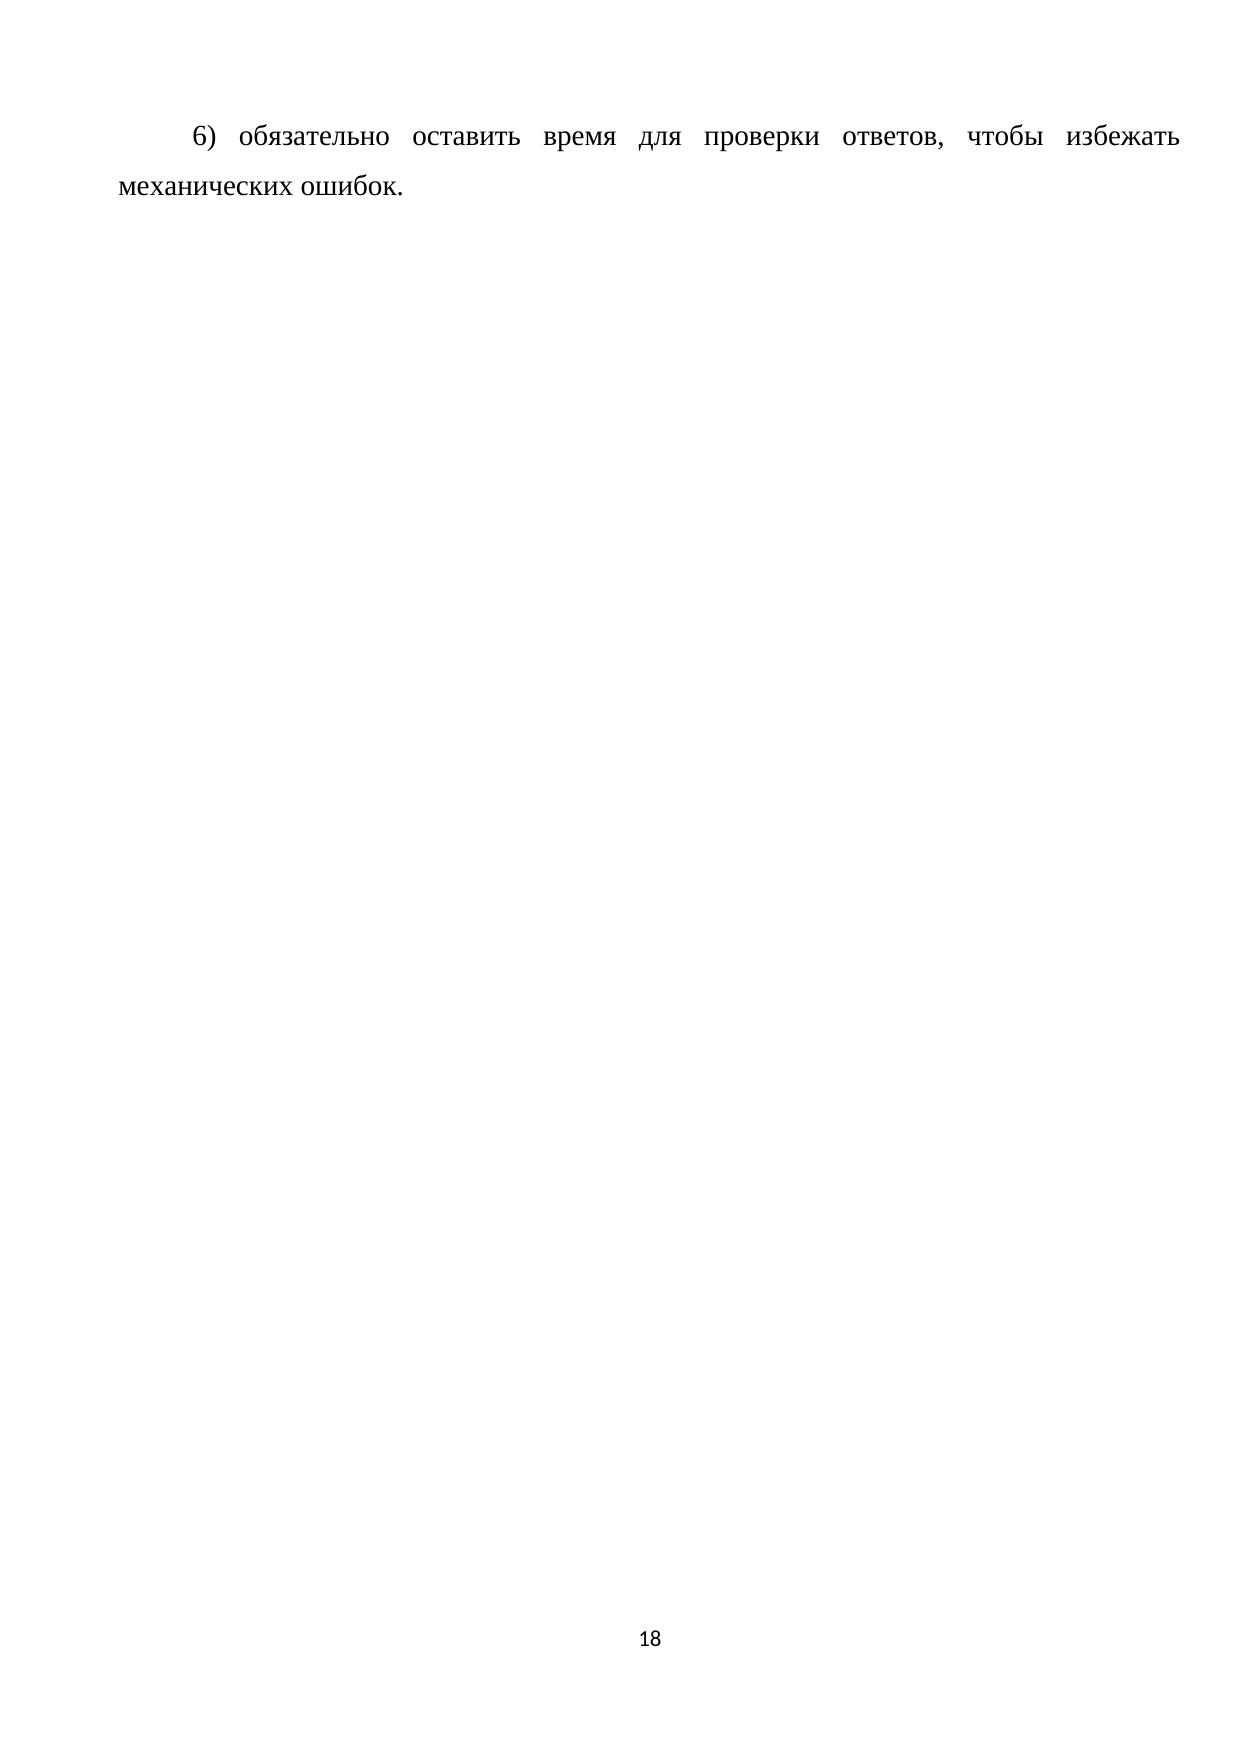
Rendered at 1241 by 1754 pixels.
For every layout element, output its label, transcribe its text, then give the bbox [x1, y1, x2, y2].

text 6) обязательно оставить время для проверки ответов, чтобы избежать механических ошибок. [118, 118, 1181, 202]
